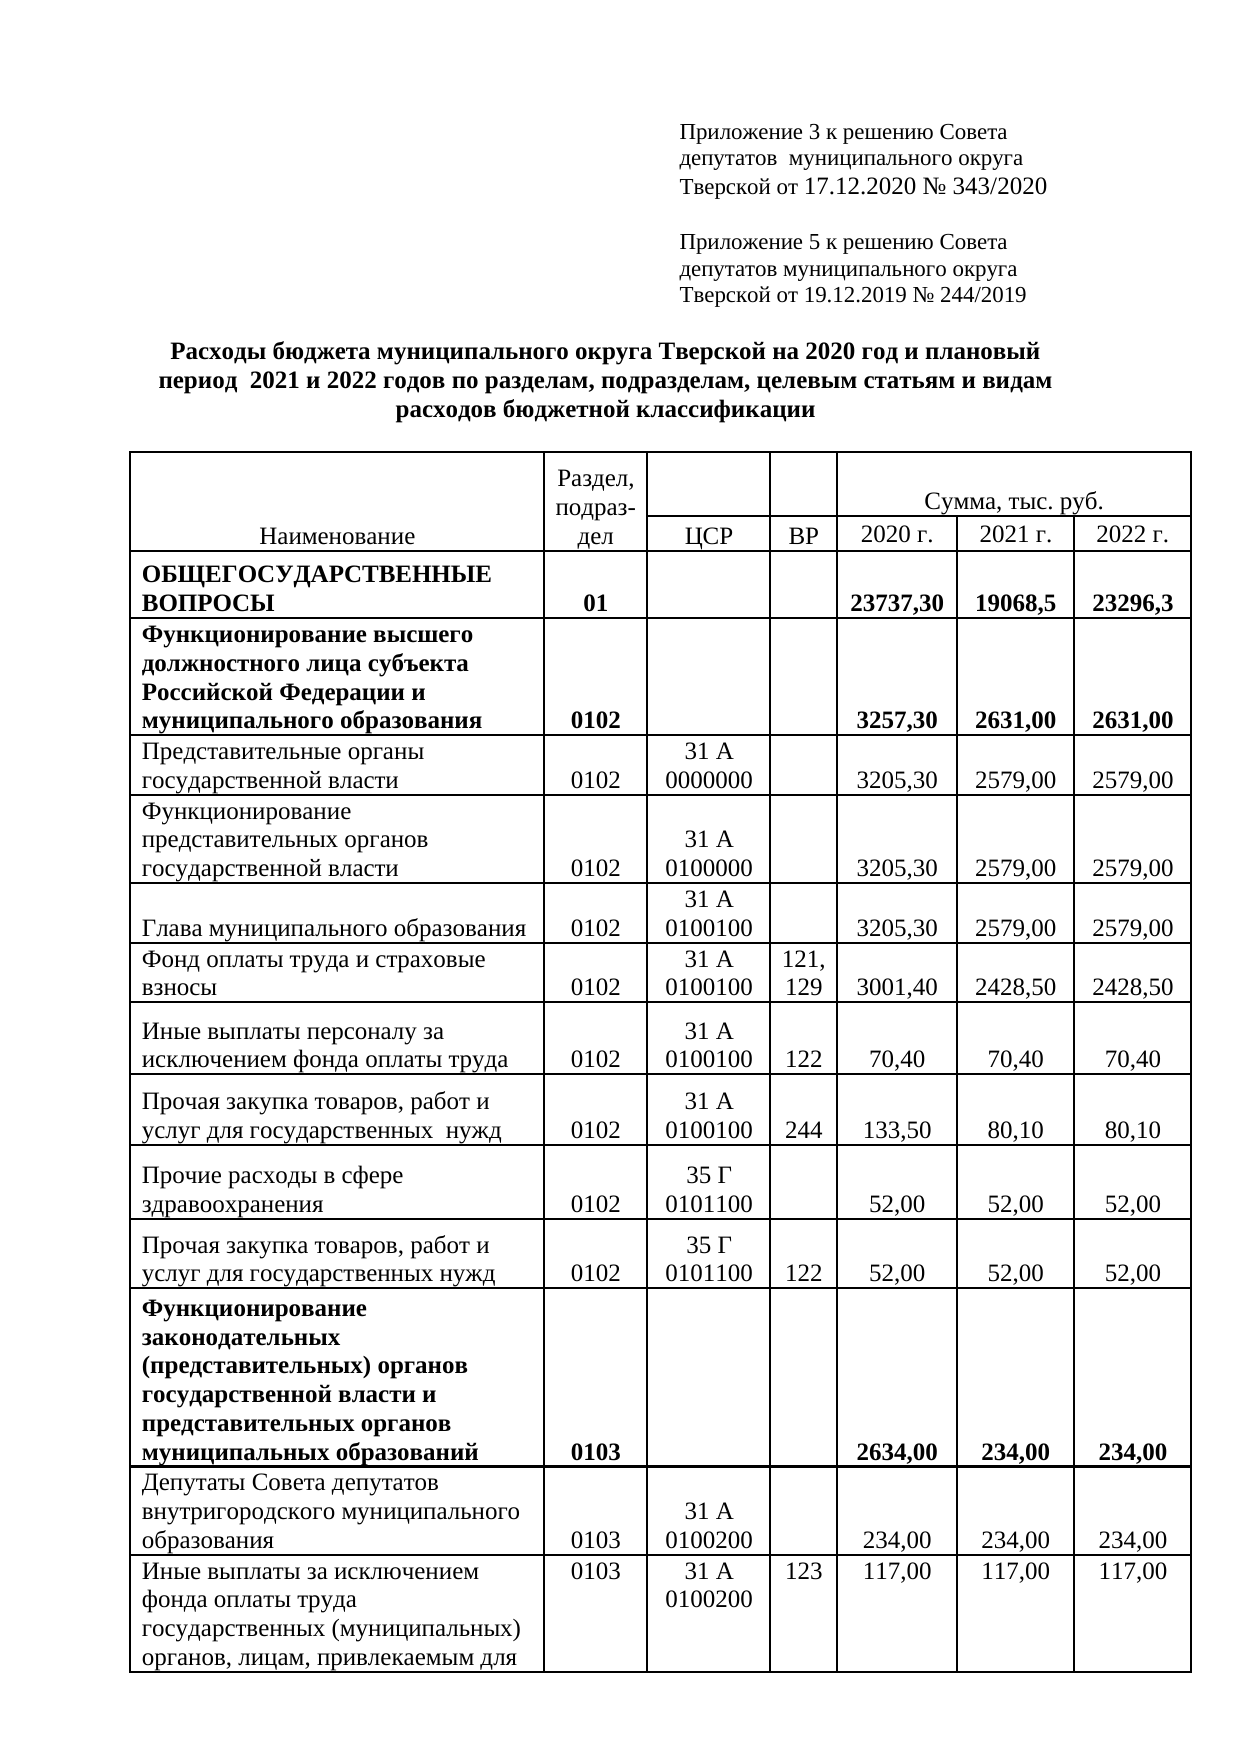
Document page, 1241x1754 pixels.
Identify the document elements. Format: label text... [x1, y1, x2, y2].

table_cell [771, 1146, 836, 1218]
table_cell 52,00 [1075, 1146, 1190, 1218]
table_header Сумма, тыс. руб. [838, 453, 1190, 515]
table_cell 0102 [545, 619, 646, 734]
table_cell Представительные органы государственной власти [131, 736, 543, 794]
table_cell [771, 796, 836, 882]
table_cell 70,40 [838, 1003, 956, 1073]
table_cell Функционирование законодательных (представительных) органов государственной власти и представительных органов муниципальных образований [131, 1289, 543, 1465]
table_cell Функционирование высшего должностного лица субъекта Российской Федерации и муниципального образования [131, 619, 543, 734]
table_cell 2579,00 [958, 736, 1073, 794]
table_cell 70,40 [958, 1003, 1073, 1073]
table_cell Депутаты Совета депутатов внутригородского муниципального образования [131, 1468, 543, 1554]
table_cell [648, 1289, 769, 1465]
table_cell 2579,00 [1075, 884, 1190, 942]
table_cell 234,00 [838, 1468, 956, 1554]
table_cell Прочие расходы в сфере здравоохранения [131, 1146, 543, 1218]
table_cell 0101100 [648, 1146, 769, 1218]
table_cell 0102 [545, 1075, 646, 1143]
table_cell 31 А 0100100 [648, 1003, 769, 1073]
table_cell 3205,30 [838, 796, 956, 882]
table_cell 01 [545, 552, 646, 617]
table_cell 31 А 0100200 [648, 1556, 769, 1671]
table_cell 0102 [545, 1003, 646, 1073]
table_cell Фонд оплаты труда и страховые взносы [131, 944, 543, 1001]
table_header Раздел, подраз-дел [545, 453, 646, 549]
table_cell 122 [771, 1220, 836, 1287]
table_cell 234,00 [958, 1468, 1073, 1554]
table_cell 121,129 [771, 944, 836, 1001]
table_cell 117,00 [838, 1556, 956, 1671]
table_cell 52,00 [838, 1220, 956, 1287]
table_cell 2579,00 [1075, 796, 1190, 882]
table_cell 31 А 0100100 [648, 884, 769, 942]
table_cell 2579,00 [1075, 736, 1190, 794]
table_cell [648, 619, 769, 734]
table_cell 23737,30 [838, 552, 956, 617]
table_cell 52,00 [958, 1146, 1073, 1218]
table_cell 2634,00 [838, 1289, 956, 1465]
table_header [648, 453, 769, 515]
table_cell Функционирование представительных органов государственной власти [131, 796, 543, 882]
table_cell [771, 736, 836, 794]
table_cell 19068,5 [958, 552, 1073, 617]
table_cell 52,00 [838, 1146, 956, 1218]
text Расходы бюджета муниципального округа Тверской на 2020 год и плановый период 2021 и 2022 годов по разделам, подразделам, целевым статьям и видам расходов бюджетной классификации [148, 336, 1063, 422]
table_cell . [838, 517, 956, 549]
table_cell 0103 [545, 1289, 646, 1465]
table_cell 234,00 [1075, 1468, 1190, 1554]
table_cell 0102 [545, 736, 646, 794]
table_cell 0102 [545, 884, 646, 942]
table_cell 31 А 0100200 [648, 1468, 769, 1554]
table_cell ВР [771, 517, 836, 549]
table_cell 123 [771, 1556, 836, 1671]
table_cell ОБЩЕГОСУДАРСТВЕННЫЕ ВОПРОСЫ [131, 552, 543, 617]
table_cell 0103 [545, 1468, 646, 1554]
table_cell 2428,50 [1075, 944, 1190, 1001]
table_cell [771, 1289, 836, 1465]
table_cell Глава муниципального образования [131, 884, 543, 942]
table_cell 70,40 [1075, 1003, 1190, 1073]
table_cell Прочая закупка товаров, работ и услуг для государственных нужд [131, 1220, 543, 1287]
table_cell 2579,00 [958, 796, 1073, 882]
table_cell ЦСР [648, 517, 769, 549]
table_cell 3205,30 [838, 884, 956, 942]
table_header Наименование [131, 453, 543, 549]
table_cell 31 А 0100100 [648, 944, 769, 1001]
table_cell 0103 [545, 1556, 646, 1671]
table_cell 3257,30 [838, 619, 956, 734]
table_cell 2428,50 [958, 944, 1073, 1001]
table_cell [771, 884, 836, 942]
text Приложение 5 к решению Совета депутатов муниципального округа Тверской от 19.12.2019 № 244/2019 [679, 228, 1063, 307]
table_cell 31 А 0100000 [648, 796, 769, 882]
table_cell Иные выплаты персоналу за исключением фонда оплаты труда [131, 1003, 543, 1073]
table_cell 234,00 [958, 1289, 1073, 1465]
text Приложение 3 к решению Совета депутатов муниципального округа Тверской от 17.12.2020 № 343/2020 [679, 118, 1063, 199]
table_cell . [958, 517, 1073, 549]
table_cell Прочая закупка товаров, работ и услуг для государственных нужд [131, 1075, 543, 1143]
table_cell 80,10 [958, 1075, 1073, 1143]
table_cell 2579,00 [958, 884, 1073, 942]
table_cell 2631,00 [1075, 619, 1190, 734]
table_cell 31 А 0000000 [648, 736, 769, 794]
table_cell [771, 619, 836, 734]
table_cell 0102 [545, 1146, 646, 1218]
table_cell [131, 1556, 543, 1671]
table_cell 52,00 [1075, 1220, 1190, 1287]
table_cell 133,50 [838, 1075, 956, 1143]
table_cell 3205,30 [838, 736, 956, 794]
table_cell 52,00 [958, 1220, 1073, 1287]
table_cell 31 А 0100100 [648, 1075, 769, 1143]
table_header [771, 453, 836, 515]
table_cell 0101100 [648, 1220, 769, 1287]
table_cell 23296,3 [1075, 552, 1190, 617]
table_cell [648, 552, 769, 617]
table_cell 117,00 [1075, 1556, 1190, 1671]
table_cell 244 [771, 1075, 836, 1143]
table_cell 122 [771, 1003, 836, 1073]
table_cell . [1075, 517, 1190, 549]
table_cell 234,00 [1075, 1289, 1190, 1465]
table_cell [771, 552, 836, 617]
table_cell [771, 1468, 836, 1554]
table_cell 80,10 [1075, 1075, 1190, 1143]
table_cell 3001,40 [838, 944, 956, 1001]
table_cell 0102 [545, 796, 646, 882]
table_cell 0102 [545, 1220, 646, 1287]
table_cell 0102 [545, 944, 646, 1001]
table_cell 2631,00 [958, 619, 1073, 734]
table_cell 117,00 [958, 1556, 1073, 1671]
